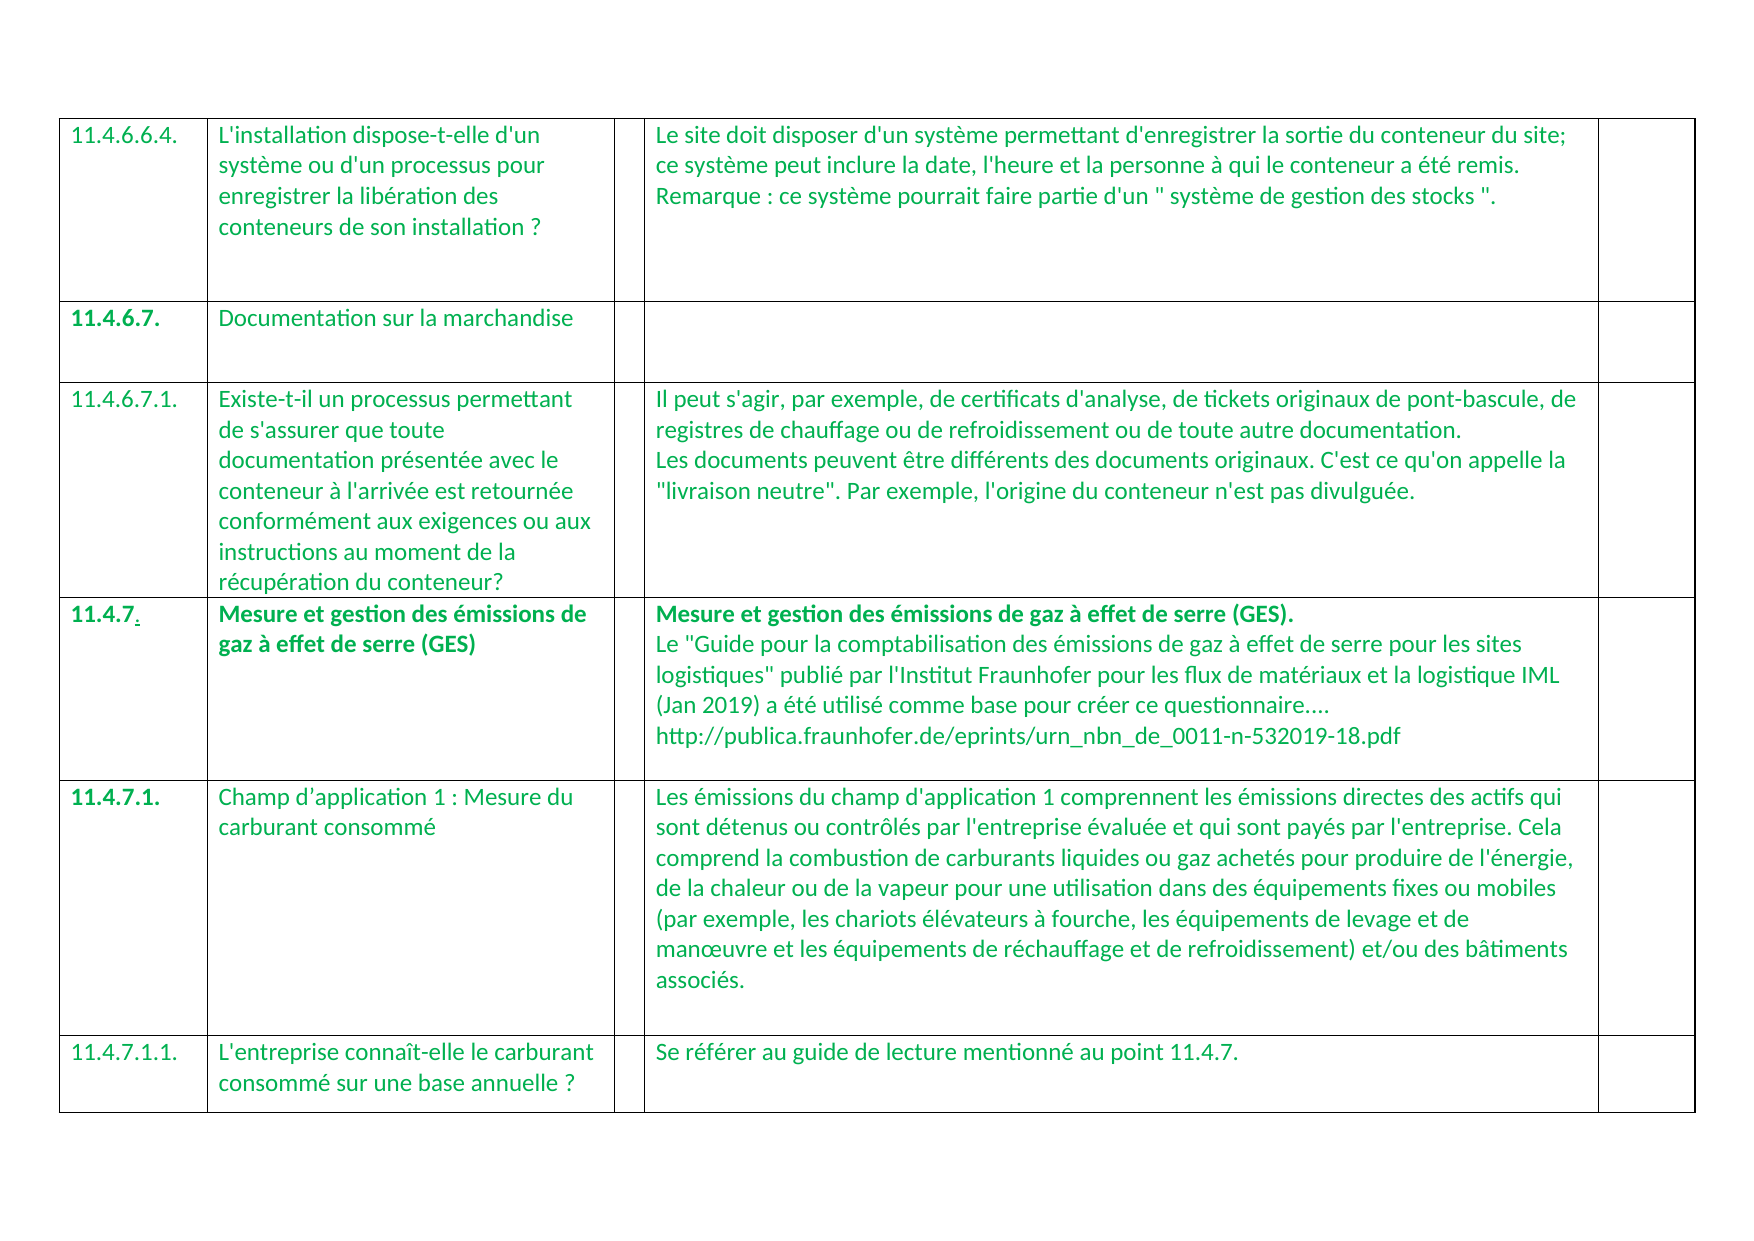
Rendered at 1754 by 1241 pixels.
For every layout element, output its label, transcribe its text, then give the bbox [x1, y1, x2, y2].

table_cell 11.4.7.1.1. [60, 1036, 207, 1112]
table_cell L'installation dispose-t-elle d'un système ou d'un processus pour enregistrer la libération des conteneurs de son installation ? [208, 119, 614, 301]
table_cell 11.4.6.7. [60, 302, 207, 382]
table_cell 11.4.6.7.1. [60, 383, 207, 597]
table_cell Mesure et gestion des émissions de gaz à effet de serre (GES) [208, 598, 614, 780]
table_cell [645, 302, 1598, 382]
table_cell Les émissions du champ d'application 1 comprennent les émissions directes des actifs qui sont détenus ou contrôlés par l'entreprise évaluée et qui sont payés par l'entreprise. Cela comprend la combustion de carburants liquides ou gaz achetés pour produire de l'énergie, de la chaleur ou de la vapeur pour une utilisation dans des équipements fixes ou mobiles (par exemple, les chariots élévateurs à fourche, les équipements de levage et de manœuvre et les équipements de réchauffage et de refroidissement) et/ou des bâtiments associés. [645, 781, 1598, 1035]
table_cell L'entreprise connaît-elle le carburant consommé sur une base annuelle ? [208, 1036, 614, 1112]
table_cell [615, 119, 644, 301]
table_cell Mesure et gestion des émissions de gaz à effet de serre (GES). Le "Guide pour la comptabilisation des émissions de gaz à effet de serre pour les sites logistiques" publié par l'Institut Fraunhofer pour les flux de matériaux et la logistique IML (Jan 2019) a été utilisé comme base pour créer ce questionnaire.... http://publica.fraunhofer.de/eprints/urn_nbn_de_0011-n-532019-18.pdf [645, 598, 1598, 780]
table_cell [615, 1036, 644, 1112]
table_cell [615, 598, 644, 780]
table_cell Documentation sur la marchandise [208, 302, 614, 382]
table_cell [1599, 1036, 1694, 1112]
table_cell [1599, 383, 1694, 597]
table_cell 11.4.7.1. [60, 781, 207, 1035]
table_cell [1599, 302, 1694, 382]
table_cell Se référer au guide de lecture mentionné au point 11.4.7. [645, 1036, 1598, 1112]
table_cell [615, 781, 644, 1035]
table_cell Il peut s'agir, par exemple, de certificats d'analyse, de tickets originaux de pont-bascule, de registres de chauffage ou de refroidissement ou de toute autre documentation. Les documents peuvent être différents des documents originaux. C'est ce qu'on appelle la "livraison neutre". Par exemple, l'origine du conteneur n'est pas divulguée. [645, 383, 1598, 597]
table_cell Existe-t-il un processus permettant de s'assurer que toute documentation présentée avec le conteneur à l'arrivée est retournée conformément aux exigences ou aux instructions au moment de la récupération du conteneur? [208, 383, 614, 597]
table_cell 11.4.6.6.4. [60, 119, 207, 301]
table_cell Champ d’application 1 : Mesure du carburant consommé [208, 781, 614, 1035]
table_cell [615, 383, 644, 597]
table_cell [1599, 781, 1694, 1035]
table_cell [615, 302, 644, 382]
table_cell [1599, 598, 1694, 780]
table_cell [1599, 119, 1694, 301]
table_cell 11.4.7. [60, 598, 207, 780]
table_cell Le site doit disposer d'un système permettant d'enregistrer la sortie du conteneur du site; ce système peut inclure la date, l'heure et la personne à qui le conteneur a été remis. Remarque : ce système pourrait faire partie d'un " système de gestion des stocks ". [645, 119, 1598, 301]
